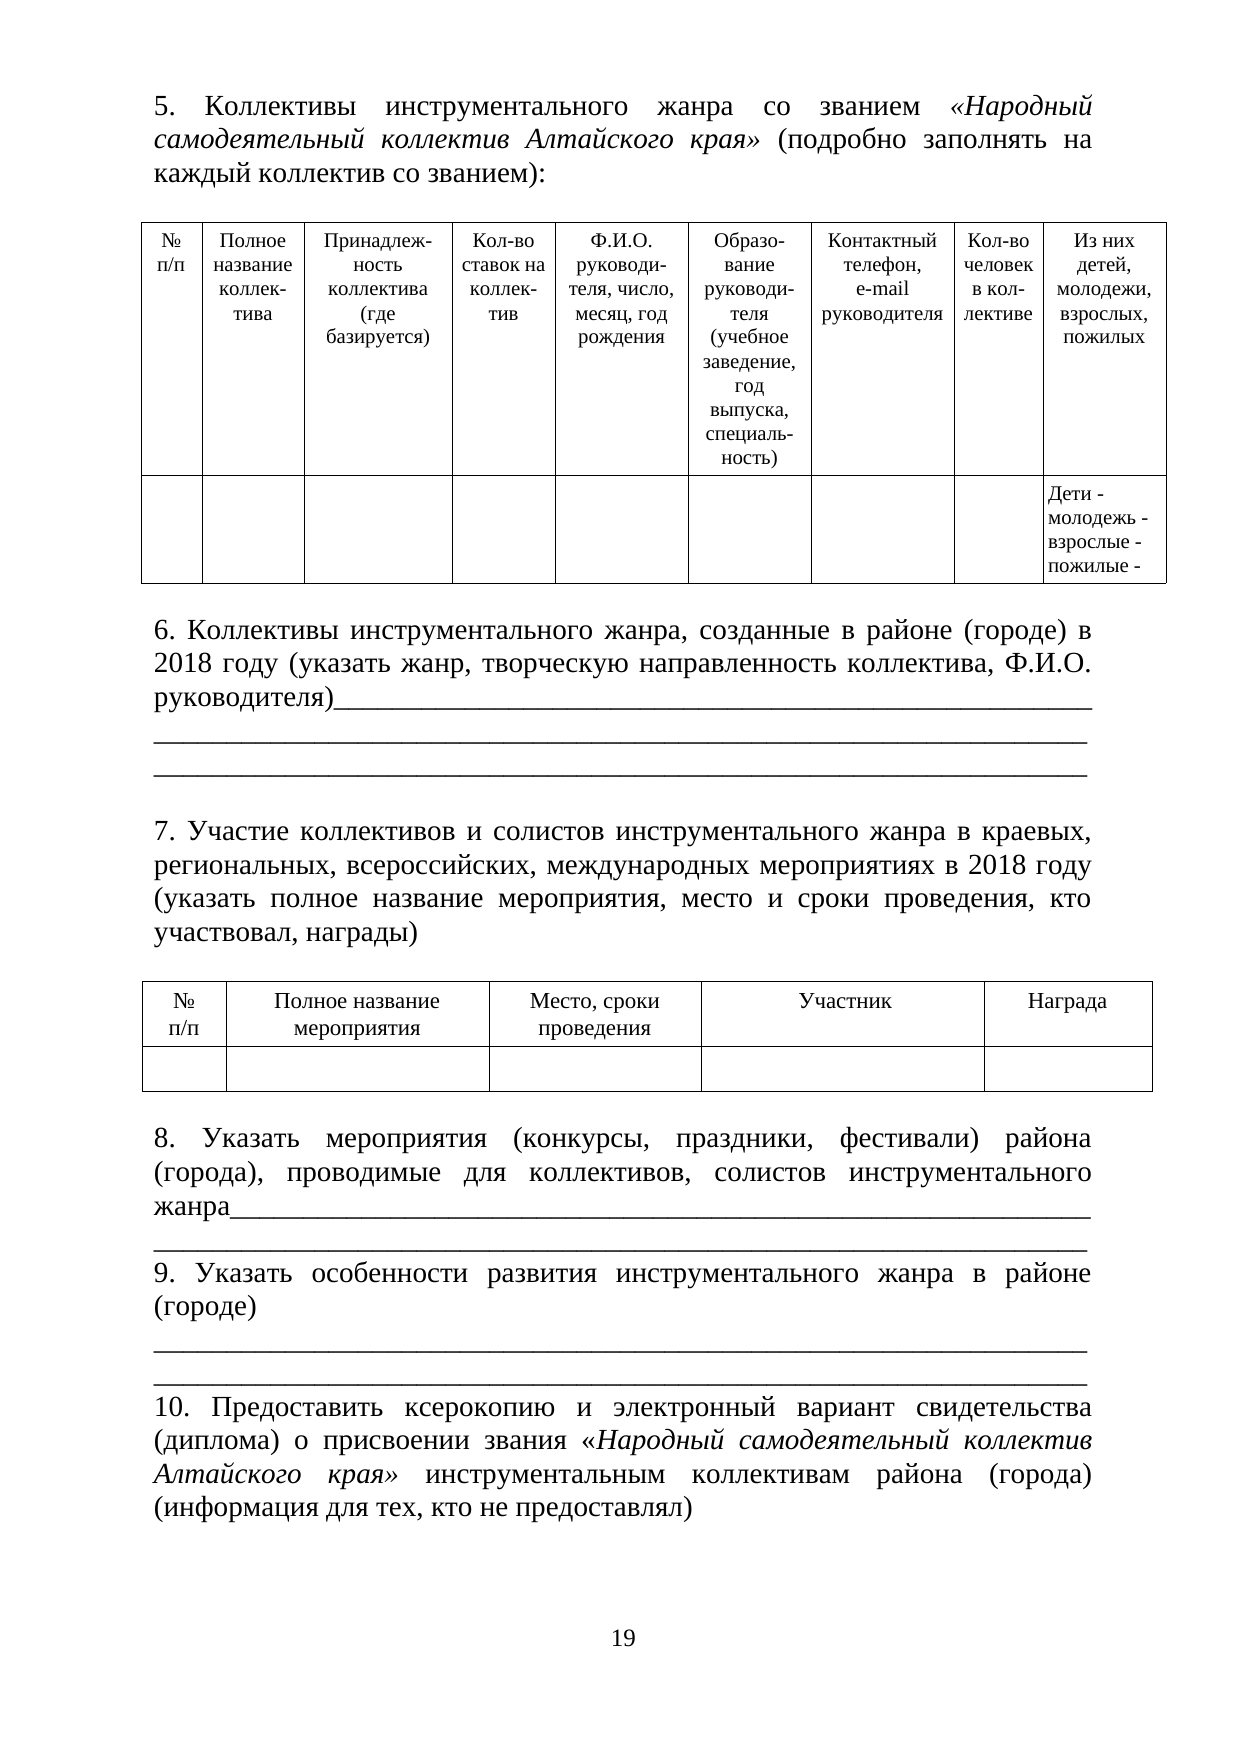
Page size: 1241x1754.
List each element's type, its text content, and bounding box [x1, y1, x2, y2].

table_header Участник [702, 982, 984, 1046]
table_header Полное название коллек-тива [203, 223, 304, 474]
text 9. Указать особенности развития инструментального жанра в районе (городе) ________________________________________________________________________________________________________________________________ [154, 1255, 1092, 1389]
table_header Место, сроки проведения [490, 982, 701, 1046]
table_cell [490, 1047, 701, 1091]
table_cell [203, 476, 304, 583]
text 7. Участие коллективов и солистов инструментального жанра в краевых, региональных, всероссийских, международных мероприятиях в 2018 году (указать полное название мероприятия, место и сроки проведения, кто участвовал, награды) [154, 813, 1092, 947]
text 8. Указать мероприятия (конкурсы, праздники, фестивали) района (города), проводимые для коллективов, солистов инструментального жанра___________________________________________________________ [154, 1121, 1092, 1221]
text 10. Предоставить ксерокопию и электронный вариант свидетельства (диплома) о присвоении звания «Народный самодеятельный коллектив Алтайского края» инструментальным коллективам района (города) (информация для тех, кто не предоставлял) [154, 1389, 1092, 1523]
list ________________________________________________________________ [154, 1221, 1092, 1255]
table_cell [305, 476, 452, 583]
table_cell [689, 476, 811, 583]
table_cell [453, 476, 555, 583]
table_cell [702, 1047, 984, 1091]
table_header Принадлеж-ность коллектива (где базируется) [305, 223, 452, 474]
table_cell [556, 476, 688, 583]
table_header Кол-во ставок на коллек-тив [453, 223, 555, 474]
table_cell [812, 476, 954, 583]
text 6. Коллективы инструментального жанра, созданные в районе (городе) в 2018 году (указать жанр, творческую направленность коллектива, Ф.И.О. руководителя)____________________________________________________________________________________________________________________________________________________________________________________ [154, 612, 1092, 780]
table_header Ф.И.О. руководи-теля, число, месяц, год рождения [556, 223, 688, 474]
table_header № п/п [142, 223, 202, 474]
table_cell [143, 1047, 226, 1091]
table_header Из них детей, молодежи, взрослых, пожилых [1044, 223, 1166, 474]
table_cell [955, 476, 1043, 583]
table_cell [142, 476, 202, 583]
table_cell Дети - молодежь - взрослые - пожилые - [1044, 476, 1166, 583]
table_header № п/п [143, 982, 226, 1046]
table_header Образо-вание руководи-теля (учебное заведение, год выпуска, специаль-ность) [689, 223, 811, 474]
table_header Полное название мероприятия [227, 982, 489, 1046]
table_cell [985, 1047, 1152, 1091]
text 5. Коллективы инструментального жанра со званием «Народный самодеятельный коллектив Алтайского края» (подробно заполнять на каждый коллектив со званием): [154, 88, 1092, 188]
table_header Награда [985, 982, 1152, 1046]
table_header Кол-во человек в кол-лективе [955, 223, 1043, 474]
table_cell [227, 1047, 489, 1091]
table_header Контактный телефон, е-mail руководителя [812, 223, 954, 474]
